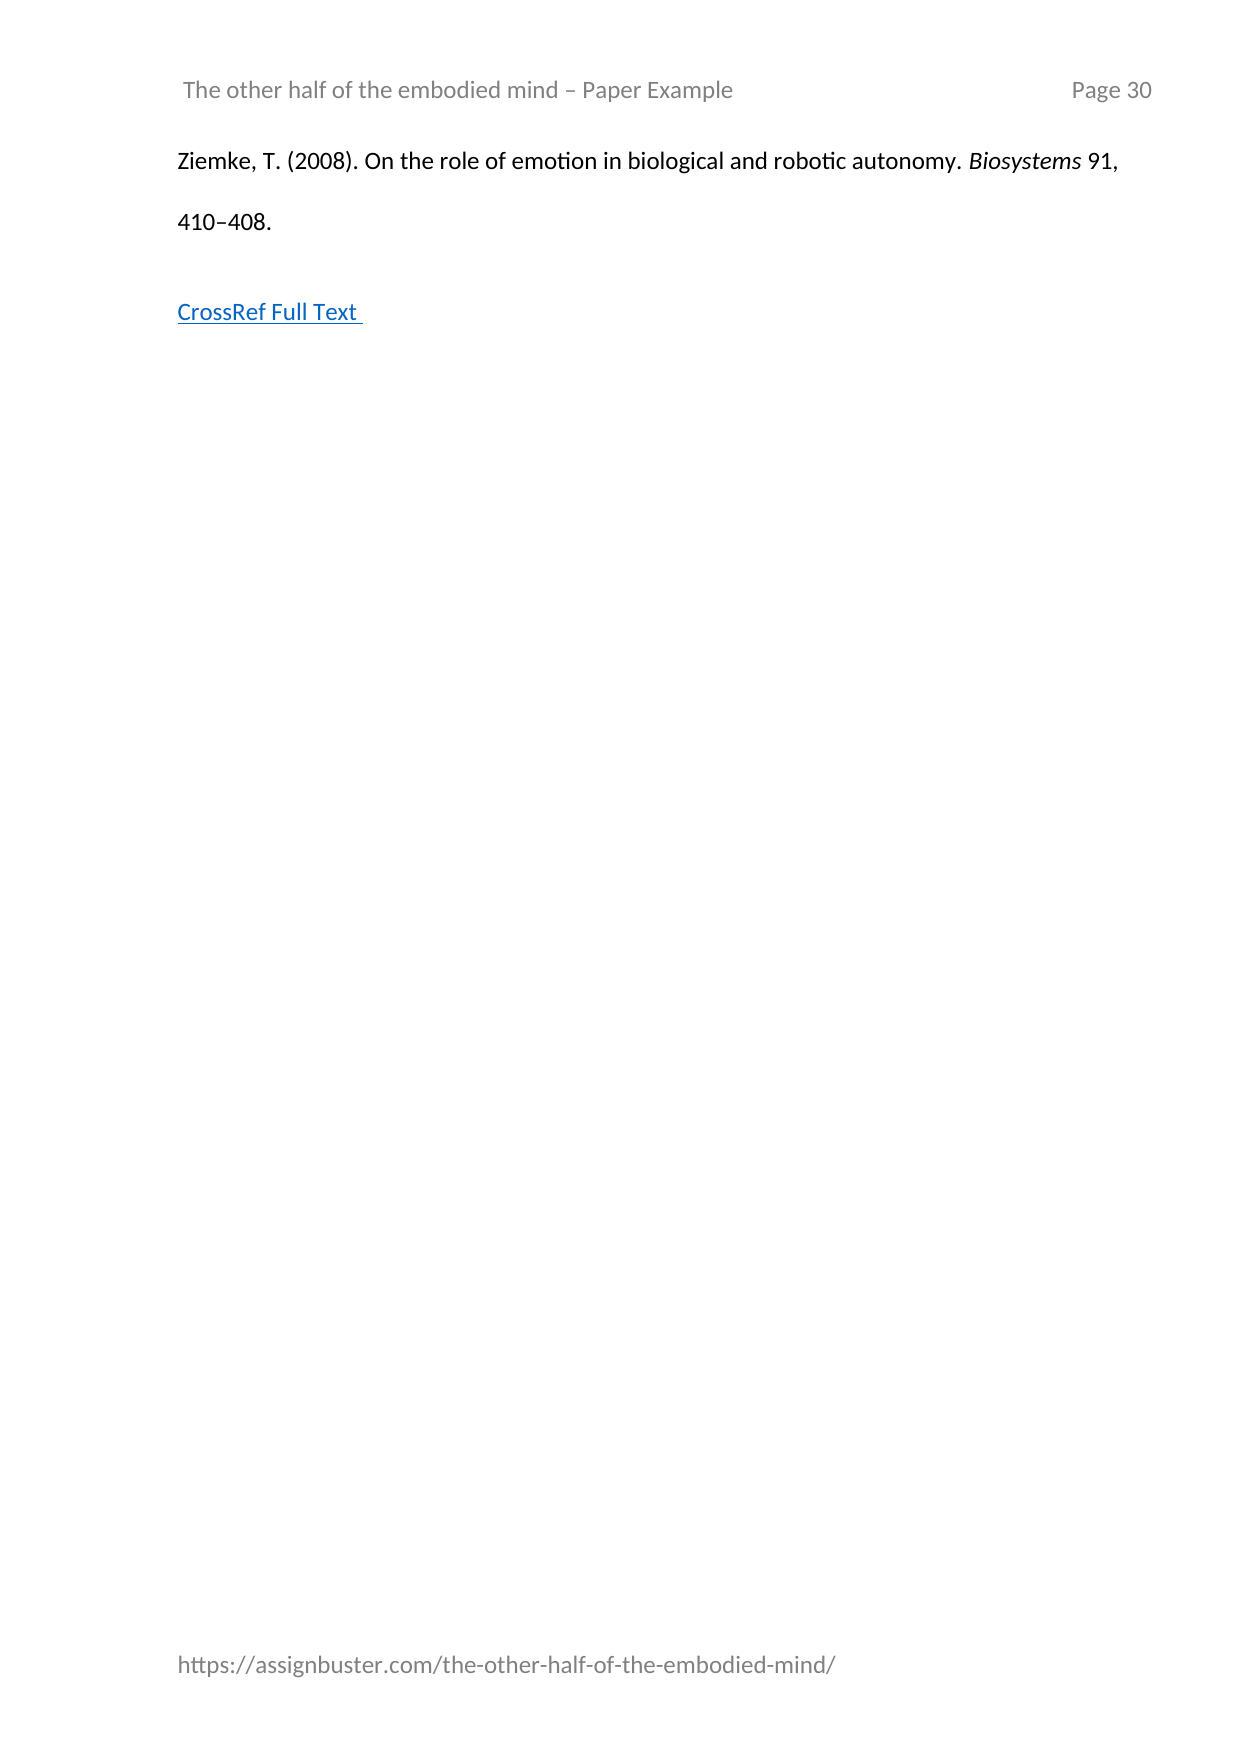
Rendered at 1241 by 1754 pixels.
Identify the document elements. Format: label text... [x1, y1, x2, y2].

text Ziemke, T. (2008). On the role of emotion in biological and robotic autonomy. Biosystems 91, 410–408. [177, 145, 1152, 237]
text CrossRef Full Text [177, 297, 1152, 327]
